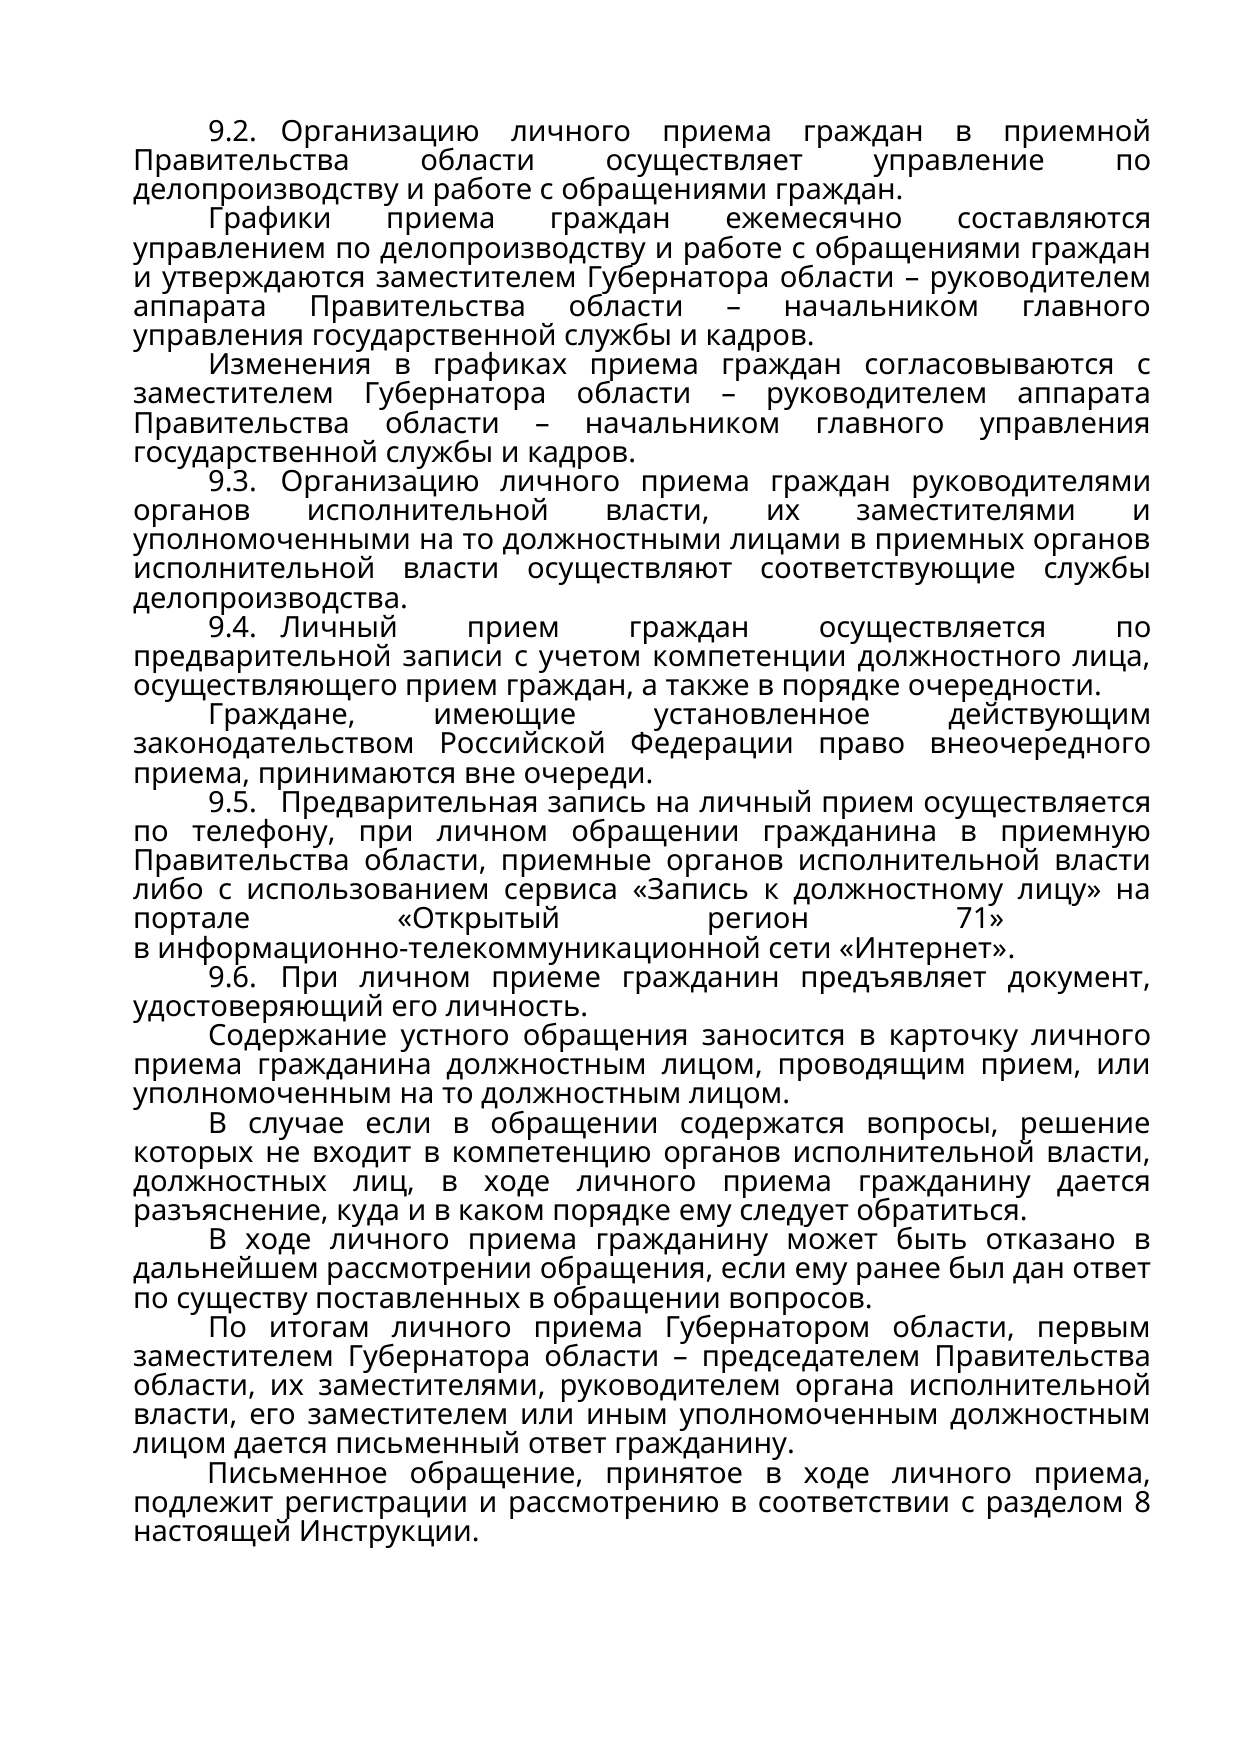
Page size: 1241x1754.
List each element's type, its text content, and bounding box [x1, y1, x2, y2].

text Письменное обращение, принятое в ходе личного приема, подлежит регистрации и рассмотрению в соответствии с разделом 8 настоящей Инструкции. [133, 1460, 1152, 1547]
text В случае если в обращении содержатся вопросы, решение которых не входит в компетенцию органов исполнительной власти, должностных лиц, в ходе личного приема гражданину дается разъяснение, куда и в каком порядке ему следует обратиться. [133, 1110, 1152, 1226]
text Графики приема граждан ежемесячно составляются управлением по делопроизводству и работе с обращениями граждан и утверждаются заместителем Губернатора области – руководителем аппарата Правительства области – начальником главного управления государственной службы и кадров. [133, 206, 1152, 351]
list Организацию личного приема граждан руководителями органов исполнительной власти, их заместителями и уполномоченными на то должностными лицами в приемных органов исполнительной власти осуществляют соответствующие службы делопроизводства. [133, 468, 1152, 614]
list Предварительная запись на личный прием осуществляется по телефону, при личном обращении гражданина в приемную Правительства области, приемные органов исполнительной власти либо с использованием сервиса «Запись к должностному лицу» на портале «Открытый регион 71» в информационно-телекоммуникационной сети «Интернет». [133, 789, 1152, 964]
text По итогам личного приема Губернатором области, первым заместителем Губернатора области – председателем Правительства области, их заместителями, руководителем органа исполнительной власти, его заместителем или иным уполномоченным должностным лицом дается письменный ответ гражданину. [133, 1314, 1152, 1460]
list При личном приеме гражданин предъявляет документ, удостоверяющий его личность. [133, 964, 1152, 1022]
list Личный прием граждан осуществляется по предварительной записи с учетом компетенции должностного лица, осуществляющего прием граждан, а также в порядке очередности. [133, 614, 1152, 701]
text Содержание устного обращения заносится в карточку личного приема гражданина должностным лицом, проводящим прием, или уполномоченным на то должностным лицом. [133, 1022, 1152, 1110]
text Изменения в графиках приема граждан согласовываются с заместителем Губернатора области – руководителем аппарата Правительства области – начальником главного управления государственной службы и кадров. [133, 351, 1152, 468]
list Организацию личного приема граждан в приемной Правительства области осуществляет управление по делопроизводству и работе с обращениями граждан. [133, 118, 1152, 206]
text В ходе личного приема гражданину может быть отказано в дальнейшем рассмотрении обращения, если ему ранее был дан ответ по существу поставленных в обращении вопросов. [133, 1226, 1152, 1314]
text Граждане, имеющие установленное действующим законодательством Российской Федерации право внеочередного приема, принимаются вне очереди. [133, 701, 1152, 789]
